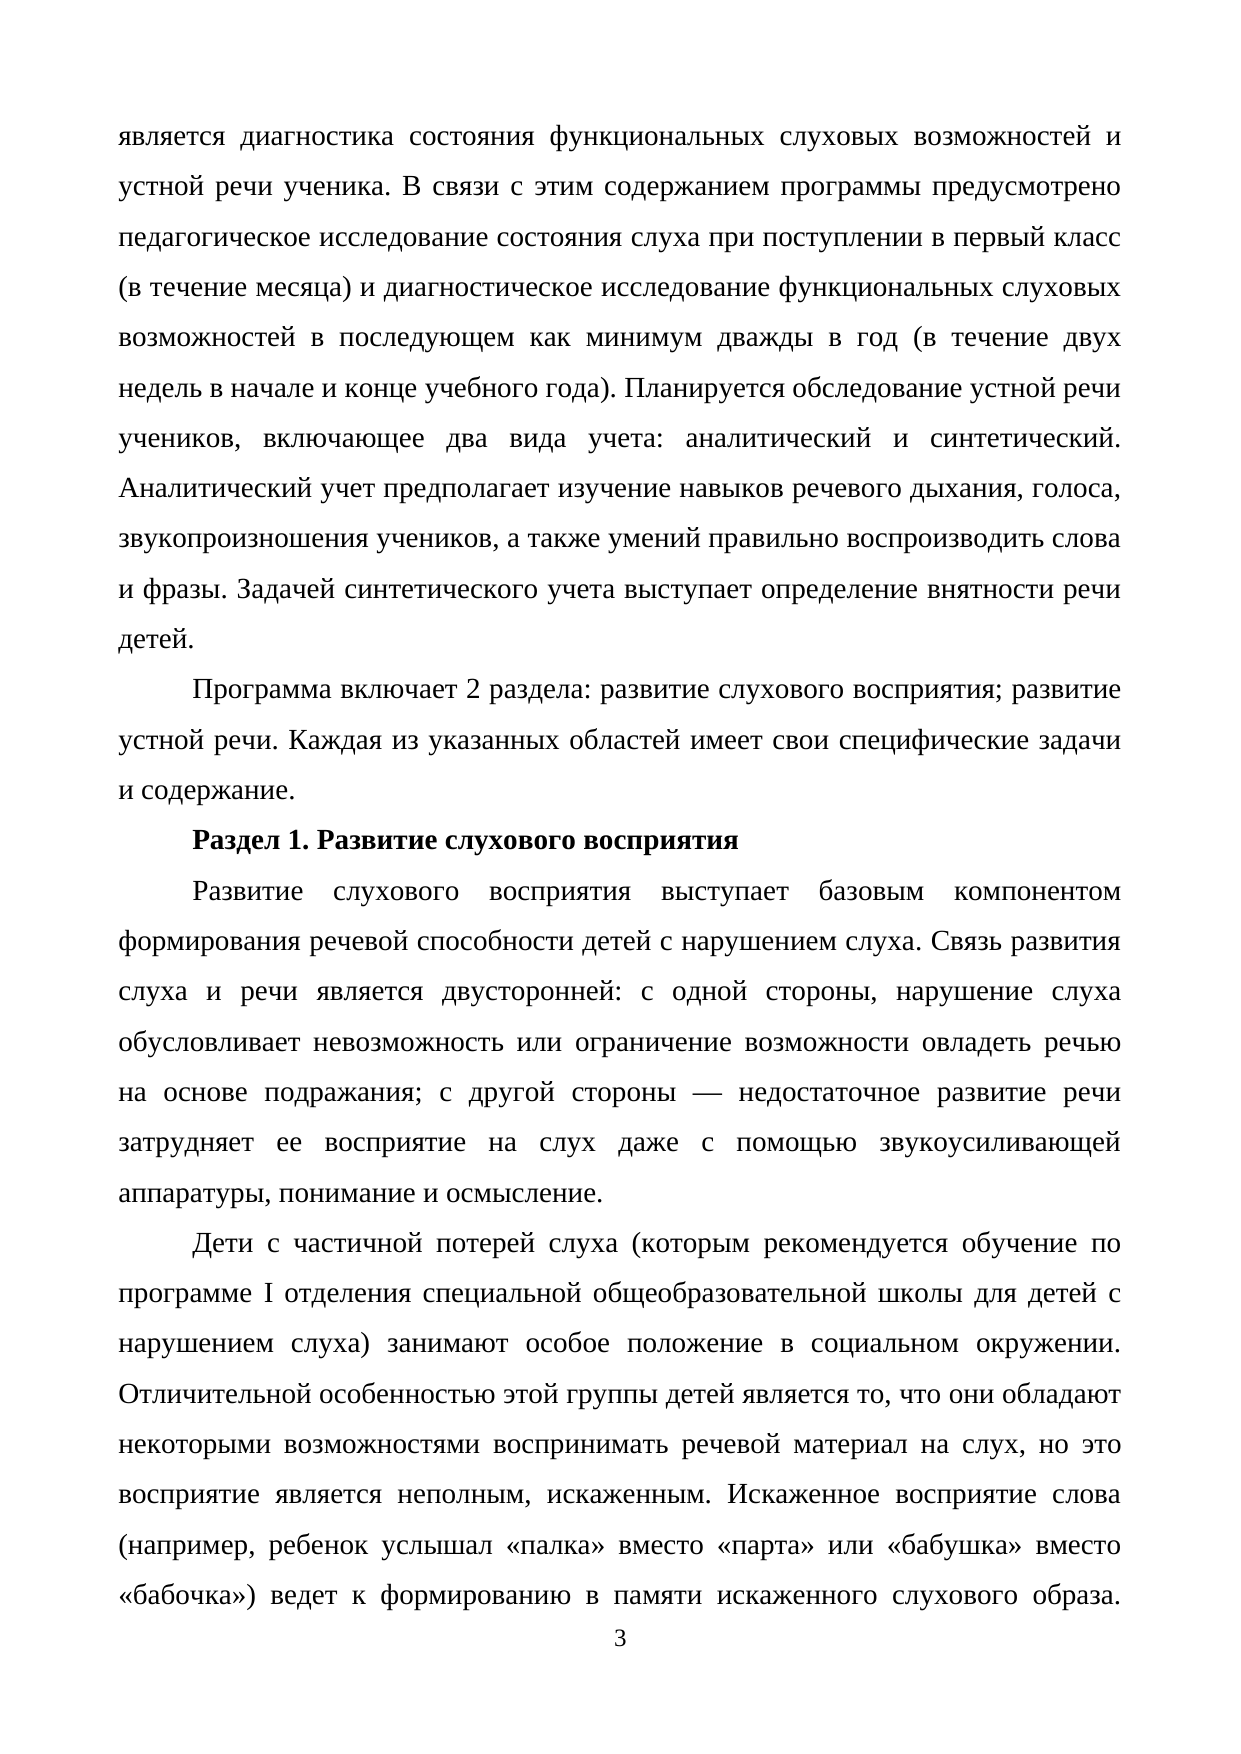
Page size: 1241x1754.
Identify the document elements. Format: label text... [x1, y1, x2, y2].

text Раздел 1. Развитие слухового восприятия [118, 822, 1122, 856]
text Развитие слухового восприятия выступает базовым компонентом формирования речевой способности детей с нарушением слуха. Связь развития слуха и речи является двусторонней: с одной стороны, нарушение слуха обусловливает невозможность или ограничение возможности овладеть речью на основе подражания; с другой стороны — недостаточное развитие речи затрудняет ее восприятие на слух даже с помощью звукоусиливающей аппаратуры, понимание и осмысление. [118, 873, 1122, 1208]
text Программа включает 2 раздела: развитие слухового восприятия; развитие устной речи. Каждая из указанных областей имеет свои специфические задачи и содержание. [118, 672, 1122, 806]
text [118, 1225, 1122, 1611]
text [118, 118, 1122, 655]
